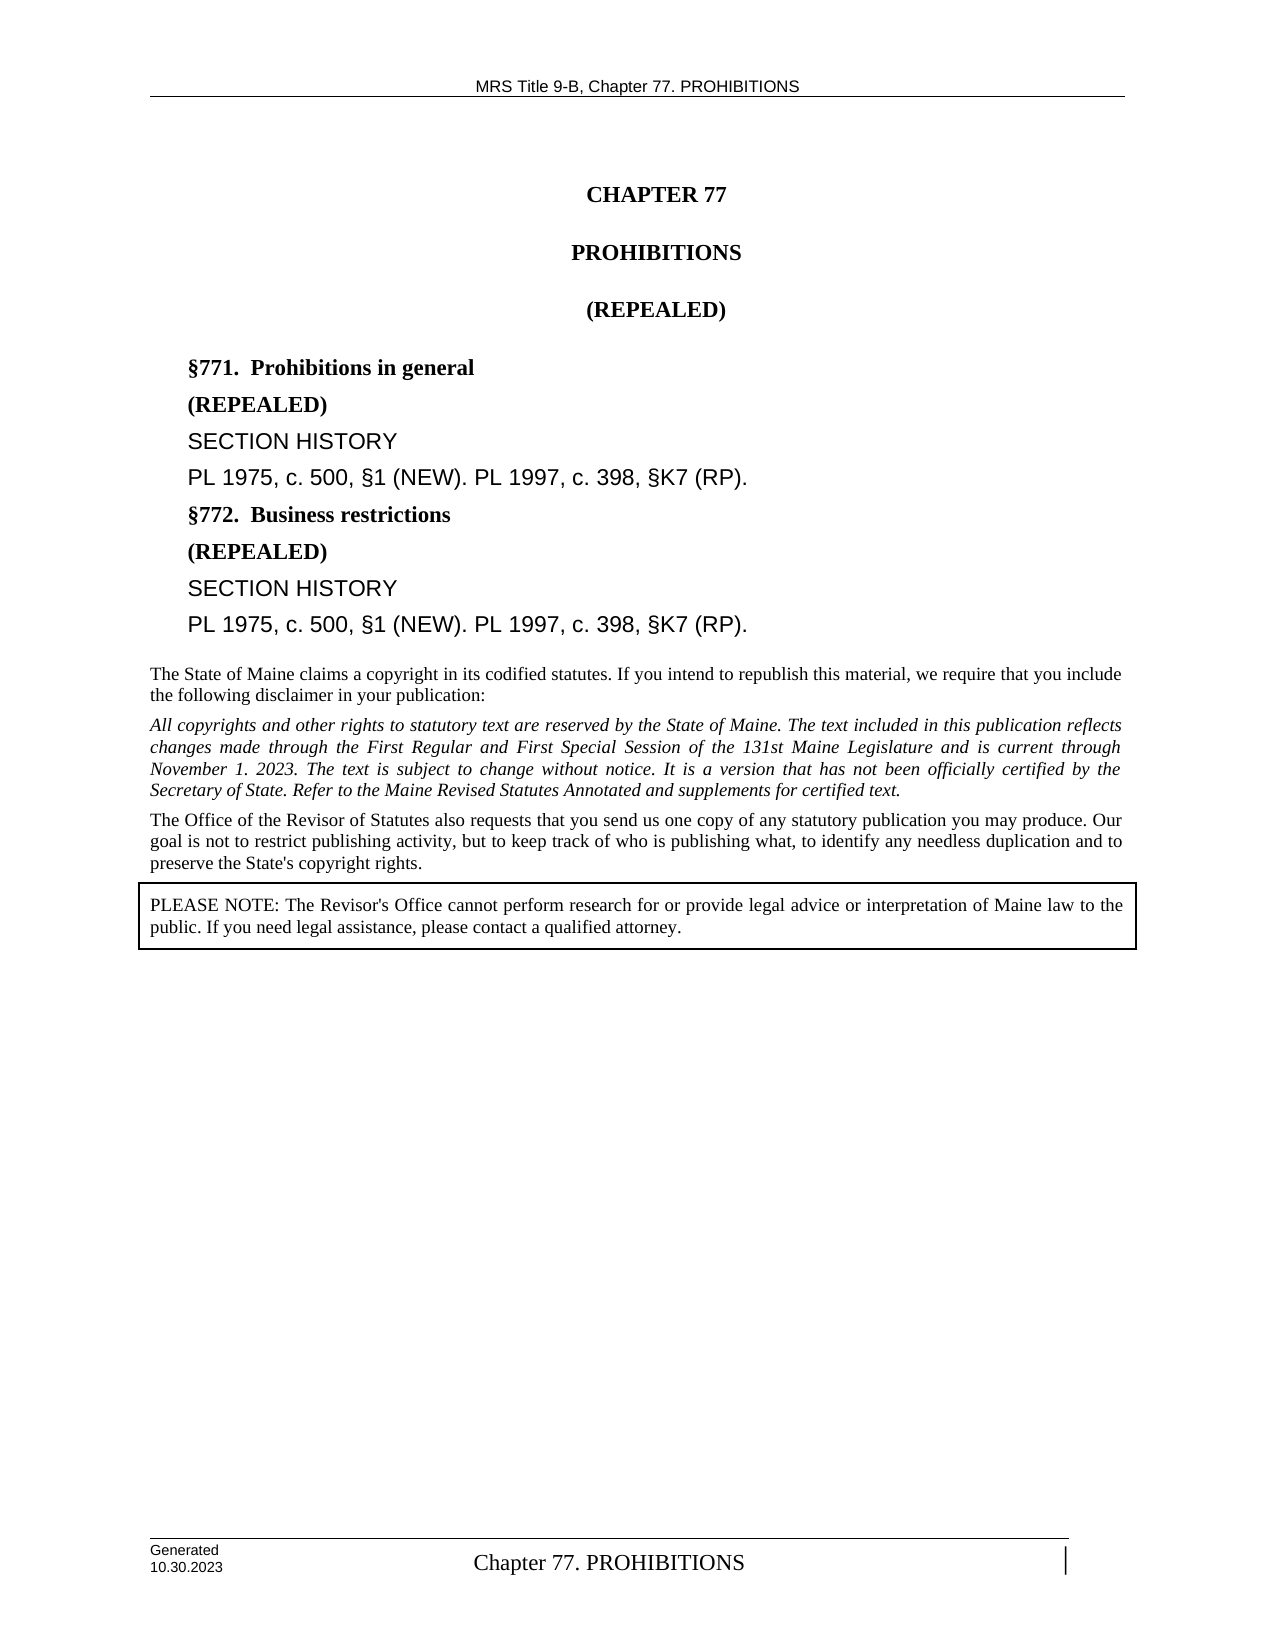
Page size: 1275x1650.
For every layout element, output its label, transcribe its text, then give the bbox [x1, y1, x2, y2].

text SECTION HISTORY [187, 428, 1125, 454]
text The State of Maine claims a copyright in its codified statutes. If you intend to republish this material, we require that you include the following disclaimer in your publication: [150, 663, 1125, 706]
text (REPEALED) [187, 296, 1125, 323]
text PLEASE NOTE: The Revisor's Office cannot perform research for or provide legal advice or interpretation of Maine law to the public. If you need legal assistance, please contact a qualified attorney. [140, 884, 1135, 948]
text §771. Prohibitions in general [187, 354, 1125, 380]
text SECTION HISTORY [187, 575, 1125, 601]
text (REPEALED) [187, 538, 1125, 564]
text §772. Business restrictions [187, 501, 1125, 527]
text PROHIBITIONS [187, 239, 1125, 265]
text The Office of the Revisor of Statutes also requests that you send us one copy of any statutory publication you may produce. Our goal is not to restrict publishing activity, but to keep track of who is publishing what, to identify any needless duplication and to preserve the State's copyright rights. [150, 809, 1125, 873]
text CHAPTER 77 [187, 181, 1125, 208]
text PL 1975, c. 500, §1 (NEW). PL 1997, c. 398, §K7 (RP). [187, 464, 1125, 491]
text PL 1975, c. 500, §1 (NEW). PL 1997, c. 398, §K7 (RP). [187, 611, 1125, 638]
text All copyrights and other rights to statutory text are reserved by the State of Maine. The text included in this publication reflects changes made through the First Regular and First Special Session of the 131st Maine Legislature and is current through November 1. 2023 . The text is subject to change without notice. It is a version that has not been officially certified by the Secretary of State. Refer to the Maine Revised Statutes Annotated and supplements for certified text. [150, 714, 1125, 801]
text (REPEALED) [187, 391, 1125, 417]
